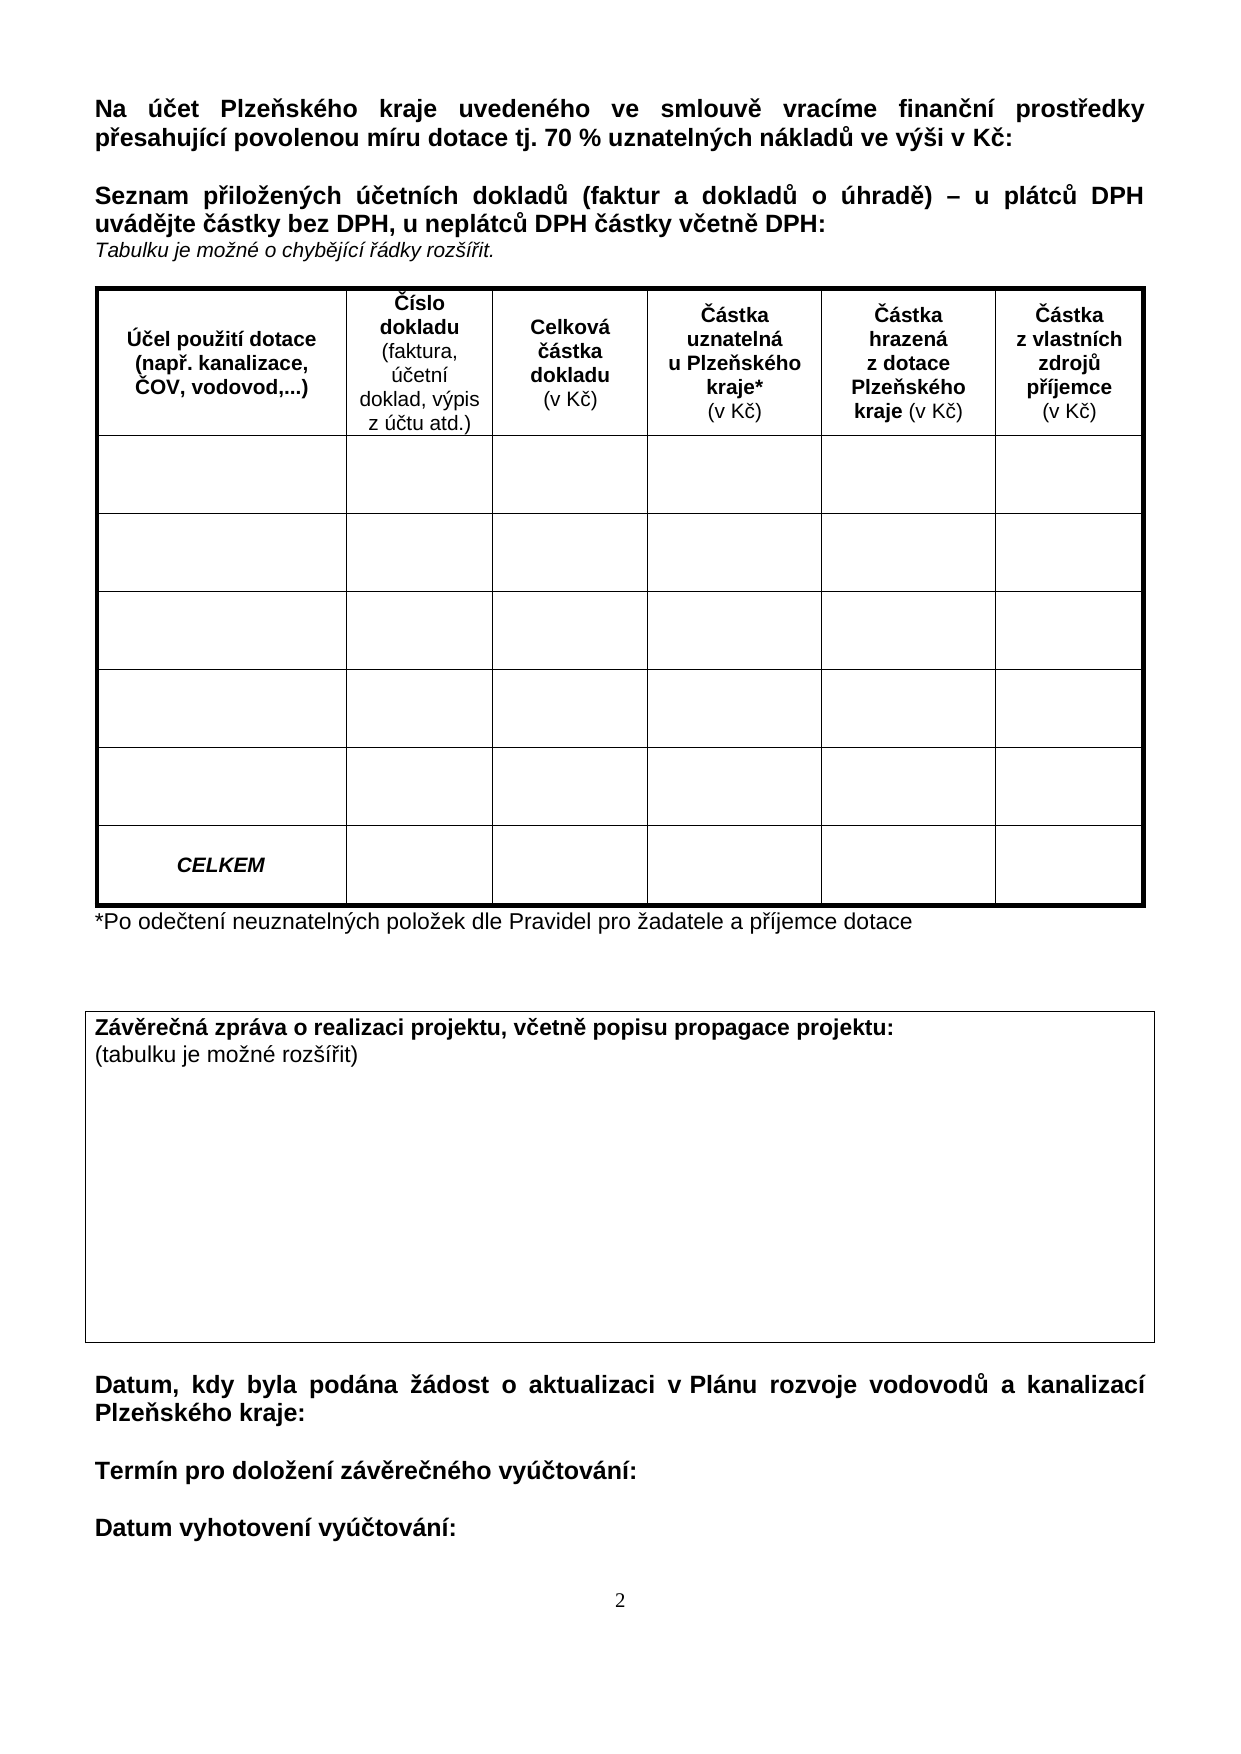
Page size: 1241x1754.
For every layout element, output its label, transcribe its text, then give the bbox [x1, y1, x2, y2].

text *Po odečtení neuznatelných položek dle Pravidel pro žadatele a příjemce dotace [94, 908, 1146, 934]
table_cell [822, 748, 995, 825]
table_cell [822, 592, 995, 669]
table_cell [648, 514, 821, 591]
table_cell [99, 514, 346, 591]
table_cell [347, 748, 492, 825]
table_cell [493, 592, 647, 669]
table_header Částka uznatelná u Plzeňského kraje* (v Kč) [648, 291, 821, 434]
table_cell [99, 592, 346, 669]
text Seznam přiložených účetních dokladů (faktur a dokladů o úhradě) – u plátců DPH uvádějte částky bez DPH, u neplátců DPH částky včetně DPH: [94, 181, 1146, 238]
table_cell [996, 748, 1141, 825]
table_cell [493, 436, 647, 513]
text Tabulku je možné o chybějící řádky rozšířit. [94, 238, 1146, 262]
text Datum vyhotovení vyúčtování: [94, 1513, 1146, 1542]
table_cell [99, 436, 346, 513]
table_header Číslo dokladu (faktura, účetní doklad, výpis z účtu atd.) [347, 291, 492, 434]
text Závěrečná zpráva o realizaci projektu, včetně popisu propagace projektu: [86, 1012, 1154, 1041]
table_cell [996, 592, 1141, 669]
text Na účet Plzeňského kraje uvedeného ve smlouvě vracíme finanční prostředky přesahující povolenou míru dotace tj. 70 % uznatelných nákladů ve výši v Kč: [94, 94, 1146, 152]
table_cell [996, 514, 1141, 591]
table_cell [493, 748, 647, 825]
table_cell [648, 592, 821, 669]
table_cell [493, 826, 647, 903]
table_header Účel použití dotace (např. kanalizace, ČOV, vodovod,...) [99, 291, 346, 434]
table_cell [648, 826, 821, 903]
table_cell [347, 514, 492, 591]
text Termín pro doložení závěrečného vyúčtování: [94, 1456, 1146, 1485]
table_cell [99, 670, 346, 747]
table_cell [648, 670, 821, 747]
table_cell [996, 670, 1141, 747]
table_cell [493, 670, 647, 747]
table_header Celková částka dokladu (v Kč) [493, 291, 647, 434]
table_cell [347, 670, 492, 747]
table_header Částka hrazená z dotace Plzeňského kraje (v Kč) [822, 291, 995, 434]
table_cell [347, 436, 492, 513]
table_cell [648, 748, 821, 825]
table_cell [648, 436, 821, 513]
table_cell CELKEM [99, 826, 346, 903]
table_cell [822, 826, 995, 903]
text Datum, kdy byla podána žádost o aktualizaci v Plánu rozvoje vodovodů a kanalizací Plzeňského kraje: [94, 1370, 1146, 1427]
text (tabulku je možné rozšířit) [94, 1041, 1146, 1067]
table_cell [822, 670, 995, 747]
table_cell [99, 748, 346, 825]
table_header Částka z vlastních zdrojů příjemce (v Kč) [996, 291, 1141, 434]
table_cell [347, 592, 492, 669]
table_cell [822, 436, 995, 513]
table_cell [493, 514, 647, 591]
table_cell [347, 826, 492, 903]
table_cell [822, 514, 995, 591]
table_cell [996, 826, 1141, 903]
table_cell [996, 436, 1141, 513]
